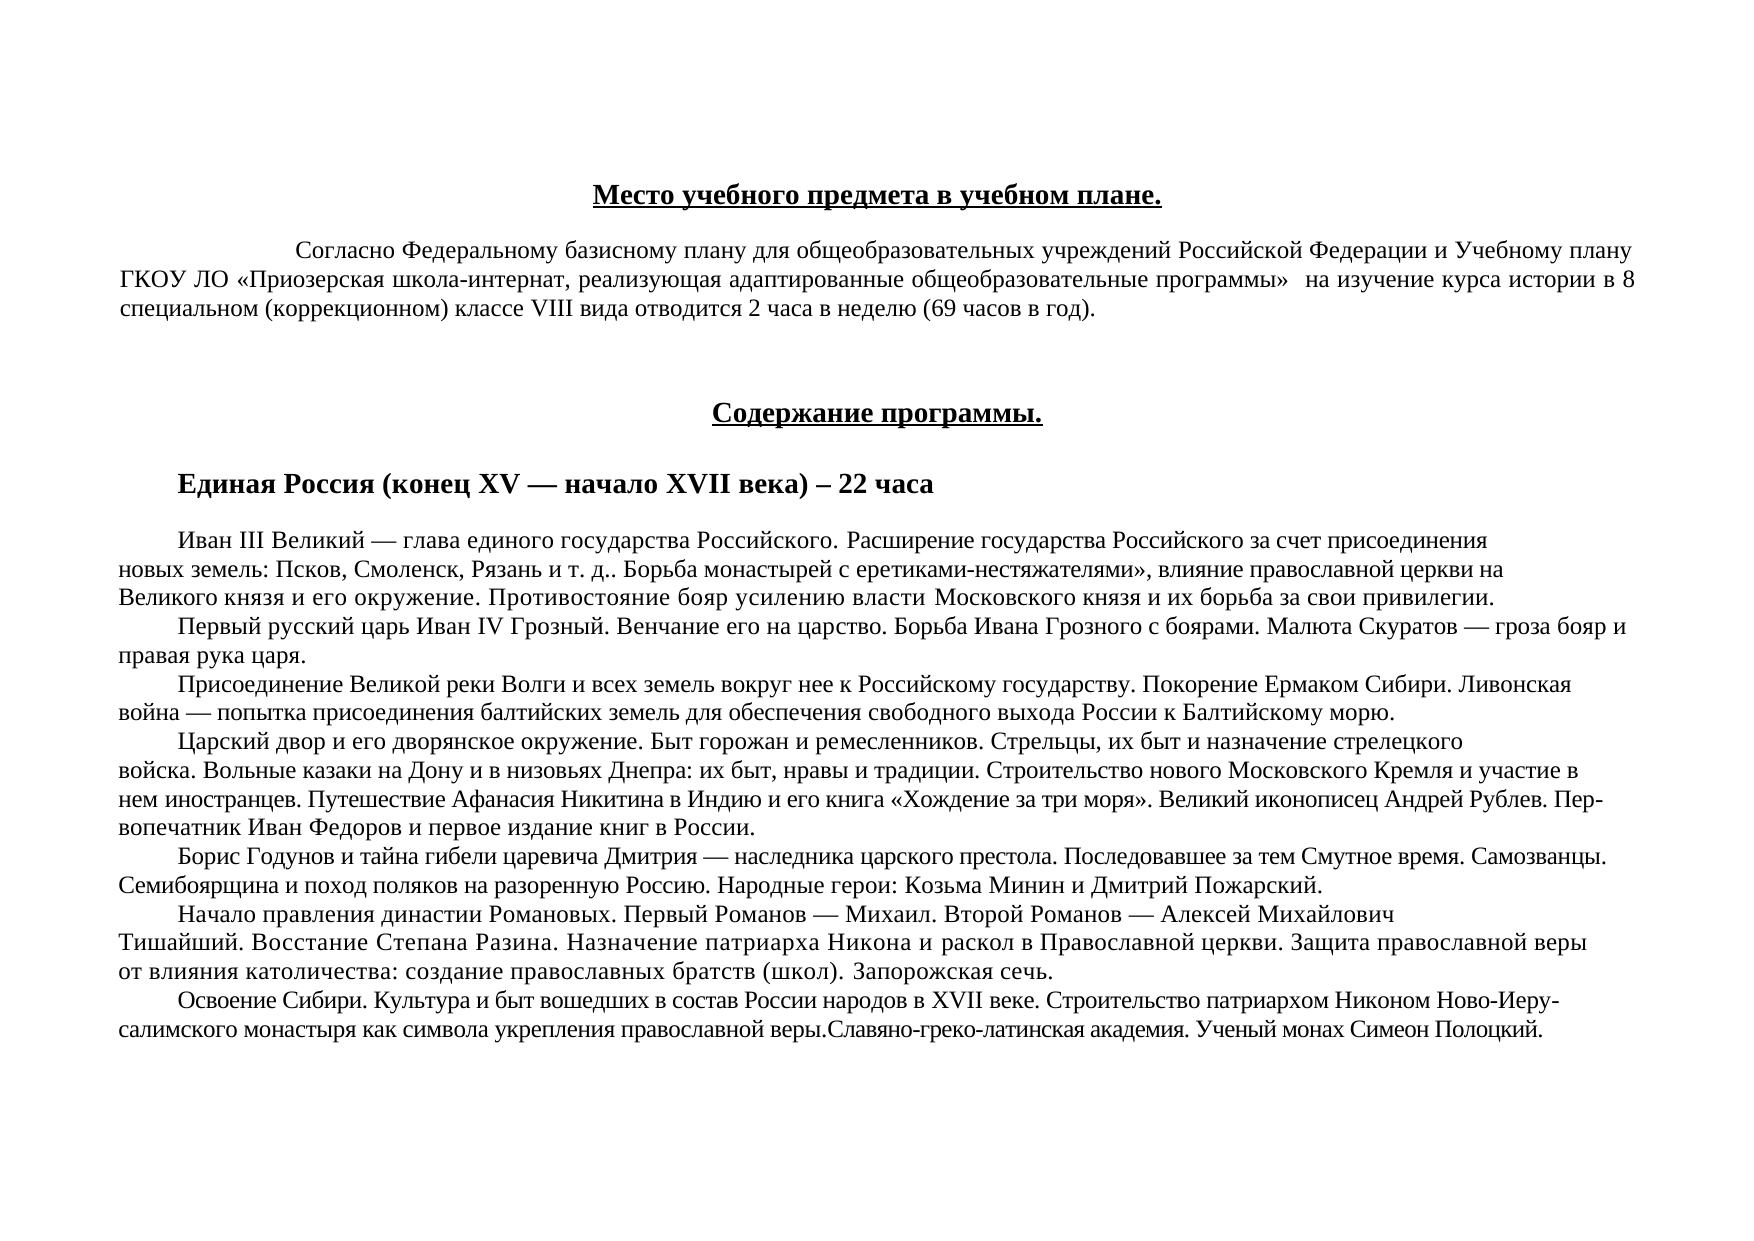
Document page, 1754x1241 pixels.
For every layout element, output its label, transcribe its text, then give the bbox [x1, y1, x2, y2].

text Содержание программы. [118, 395, 1636, 429]
text Присоединение Великой реки Волги и всех земель вокруг нее к Российскому государству. Покорение Ермаком Сибири. Ливонская война — попытка присоединения балтийских земель для обеспечения свободного выхода России к Балтийскому морю. [118, 669, 1634, 726]
text Единая Россия (конец XV — начало XVII века) – 22 часа [118, 466, 1636, 500]
text Первый русский царь Иван IV Грозный. Венчание его на царство. Борьба Ивана Грозного с боярами. Малюта Скуратов — гроза бояр и правая рука царя. [118, 611, 1634, 669]
text Начало правления династии Романовых. Первый Романов — Михаил. Второй Романов — Алексей Михайлович Тишайший. Восстание Степана Разина. Назначение патриарха Никона и раскол в Православной церкви. Защита православной веры от влияния католичества: создание православных братств (школ). Запорожская сечь. [118, 899, 1634, 985]
text Согласно Федеральному базисному плану для общеобразовательных учреждений Российской Федерации и Учебному плану ГКОУ ЛО «Приозерская школа-интернат, реализующая адаптированные общеобразовательные программы» на изучение курса истории в 8 специальном (коррекционном) классе VIII вида отводится 2 часа в неделю (69 часов в год). [119, 235, 1636, 321]
text Освоение Сибири. Культура и быт вошедших в состав России народов в XVII веке. Строительство патриархом Никоном Ново-Иерусалимского монастыря как символа укрепления православной веры.Славяно-греко-латинская академия. Ученый монах Симеон Полоцкий. [118, 985, 1634, 1042]
text Борис Годунов и тайна гибели царевича Дмитрия — наследника царского престола. Последовавшее за тем Смутное время. Самозванцы. Семибоярщина и поход поляков на разоренную Россию. Народные герои: Козьма Минин и Дмитрий Пожарский. [118, 841, 1634, 899]
text Иван III Великий — глава единого государства Российского. Расширение государства Российского за счет присоединения новых земель: Псков, Смоленск, Рязань и т. д.. Борьба монастырей с еретиками-нестяжателями», влияние православной церкви на Великого князя и его окружение. Противостояние бояр усилению власти Московского князя и их борьба за свои привилегии. [118, 525, 1634, 611]
text Царский двор и его дворянское окружение. Быт горожан и ремесленников. Стрельцы, их быт и назначение стрелецкого войска. Вольные казаки на Дону и в низовьях Днепра: их быт, нравы и традиции. Строительство нового Московского Кремля и участие в нем иностранцев. Путешествие Афанасия Никитина в Индию и его книга «Хождение за три моря». Великий иконописец Андрей Рублев. Первопечатник Иван Федоров и первое издание книг в России. [118, 726, 1634, 841]
text Место учебного предмета в учебном плане. [118, 177, 1636, 211]
